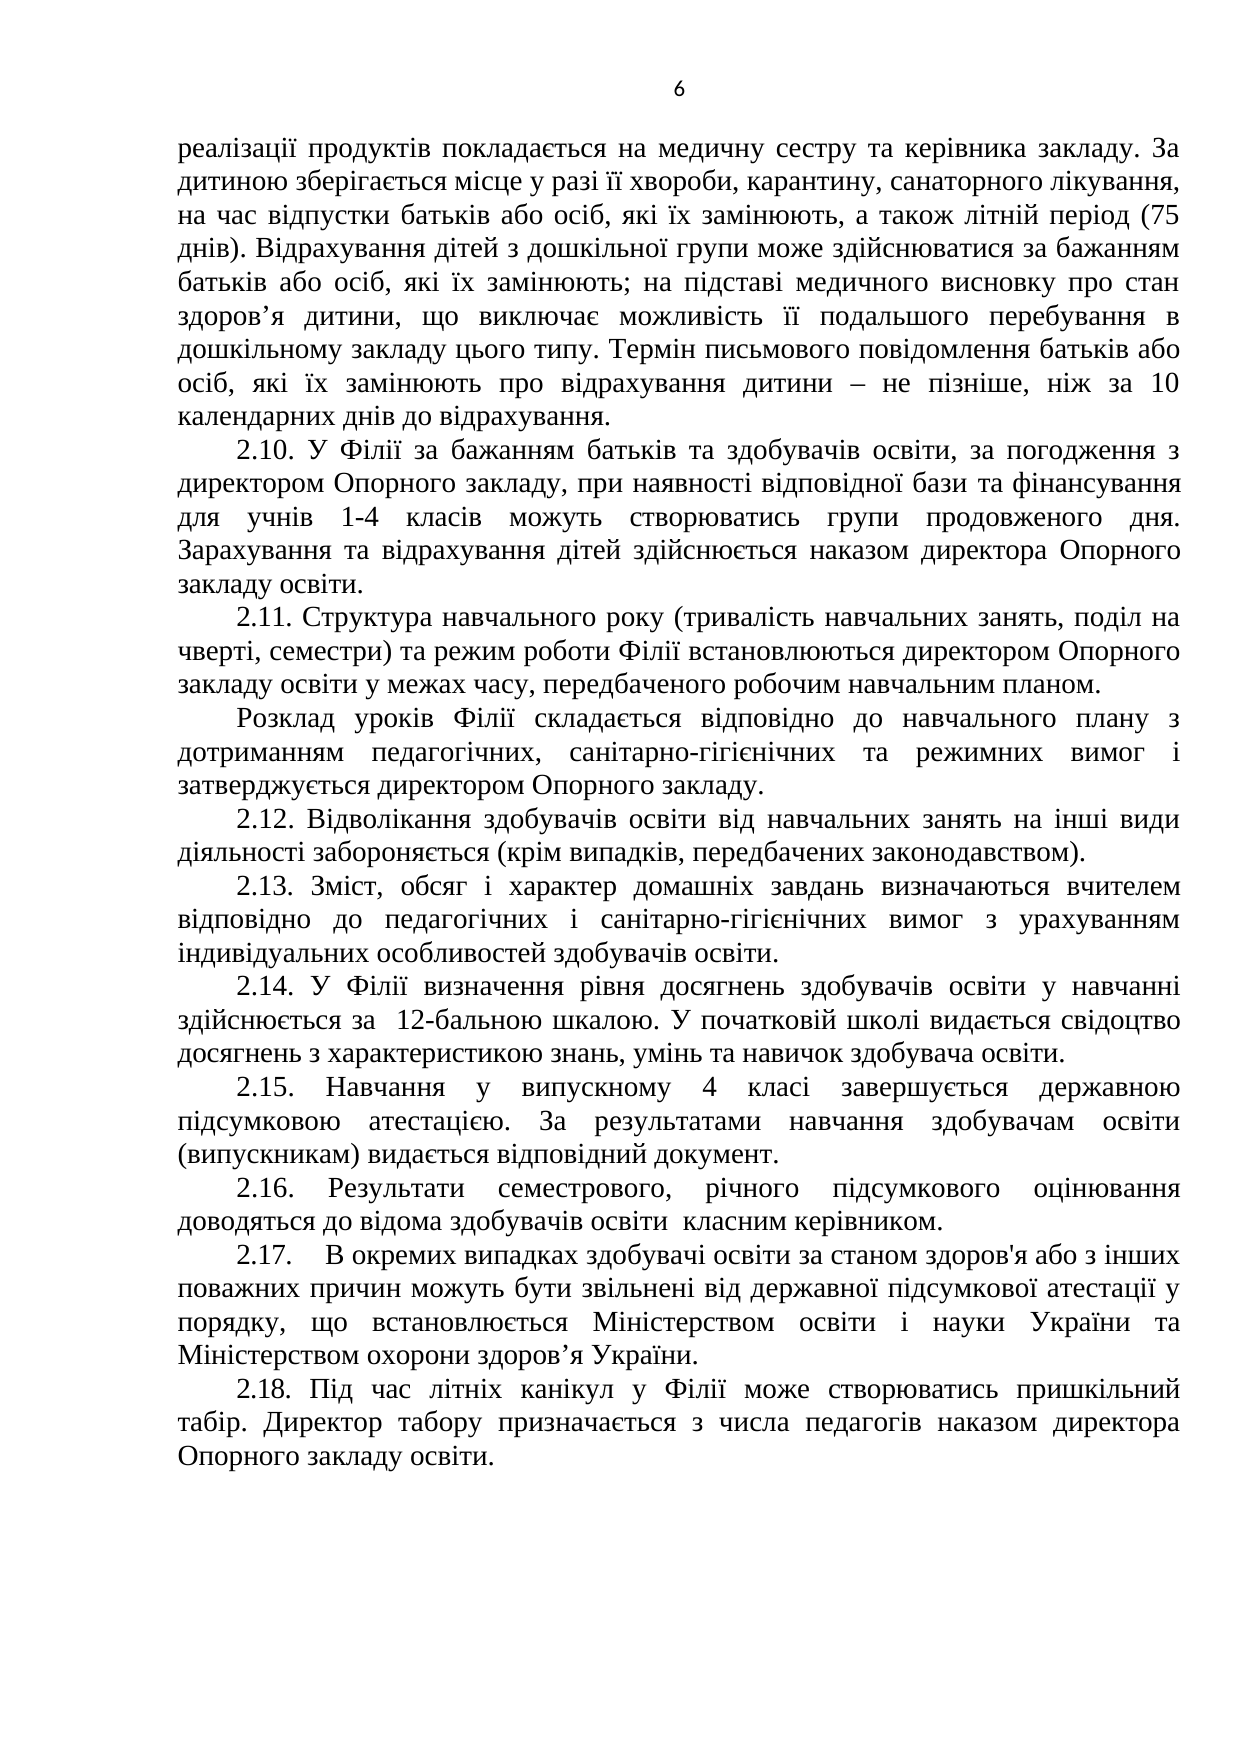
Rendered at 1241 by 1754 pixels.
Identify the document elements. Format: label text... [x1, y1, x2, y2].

text 2.11. Структура навчального року (тривалість навчальних занять, поділ на чверті, семестри) та режим роботи Філії встановлюються директором Опорного закладу освіти у межах часу, передбаченого робочим навчальним планом. [177, 599, 1181, 700]
text 2.10. У Філії за бажанням батьків та здобувачів освіти, за погодження з директором Опорного закладу, при наявності відповідної бази та фінансування для учнів 1-4 класів можуть створюватись групи продовженого дня. Зарахування та відрахування дітей здійснюється наказом директора Опорного закладу освіти. [177, 432, 1181, 599]
text 2.18. Під час літніх канікул у Філії може створюватись пришкільний табір. Директор табору призначається з числа педагогів наказом директора Опорного закладу освіти. [177, 1371, 1181, 1472]
text 2.16. Результати семестрового, річного підсумкового оцінювання доводяться до відома здобувачів освіти класним керівником. [177, 1170, 1181, 1237]
text 2.14. У Філії визначення рівня досягнень здобувачів освіти у навчанні здійснюється за 12-бальною шкалою. У початковій школі видається свідоцтво досягнень з характеристикою знань, умінь та навичок здобувача освіти. [177, 968, 1181, 1069]
text Розклад уроків Філії складається відповідно до навчального плану з дотриманням педагогічних, санітарно-гігієнічних та режимних вимог і затверджується директором Опорного закладу. [177, 700, 1181, 801]
text 2.15. Навчання у випускному 4 класі завершується державною підсумковою атестацією. За результатами навчання здобувачам освіти (випускникам) видається відповідний документ. [177, 1069, 1181, 1170]
text 2.17. В окремих випадках здобувачі освіти за станом здоров'я або з інших поважних причин можуть бути звільнені від державної підсумкової атестації у порядку, що встановлюється Міністерством освіти і науки України та Міністерством охорони здоров’я України. [177, 1237, 1181, 1371]
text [177, 130, 1181, 432]
text 2.12. Відволікання здобувачів освіти від навчальних занять на інші види діяльності забороняється (крім випадків, передбачених законодавством). [177, 801, 1181, 868]
text 2.13. Зміст, обсяг і характер домашніх завдань визначаються вчителем відповідно до педагогічних і санітарно-гігієнічних вимог з урахуванням індивідуальних особливостей здобувачів освіти. [177, 868, 1181, 968]
